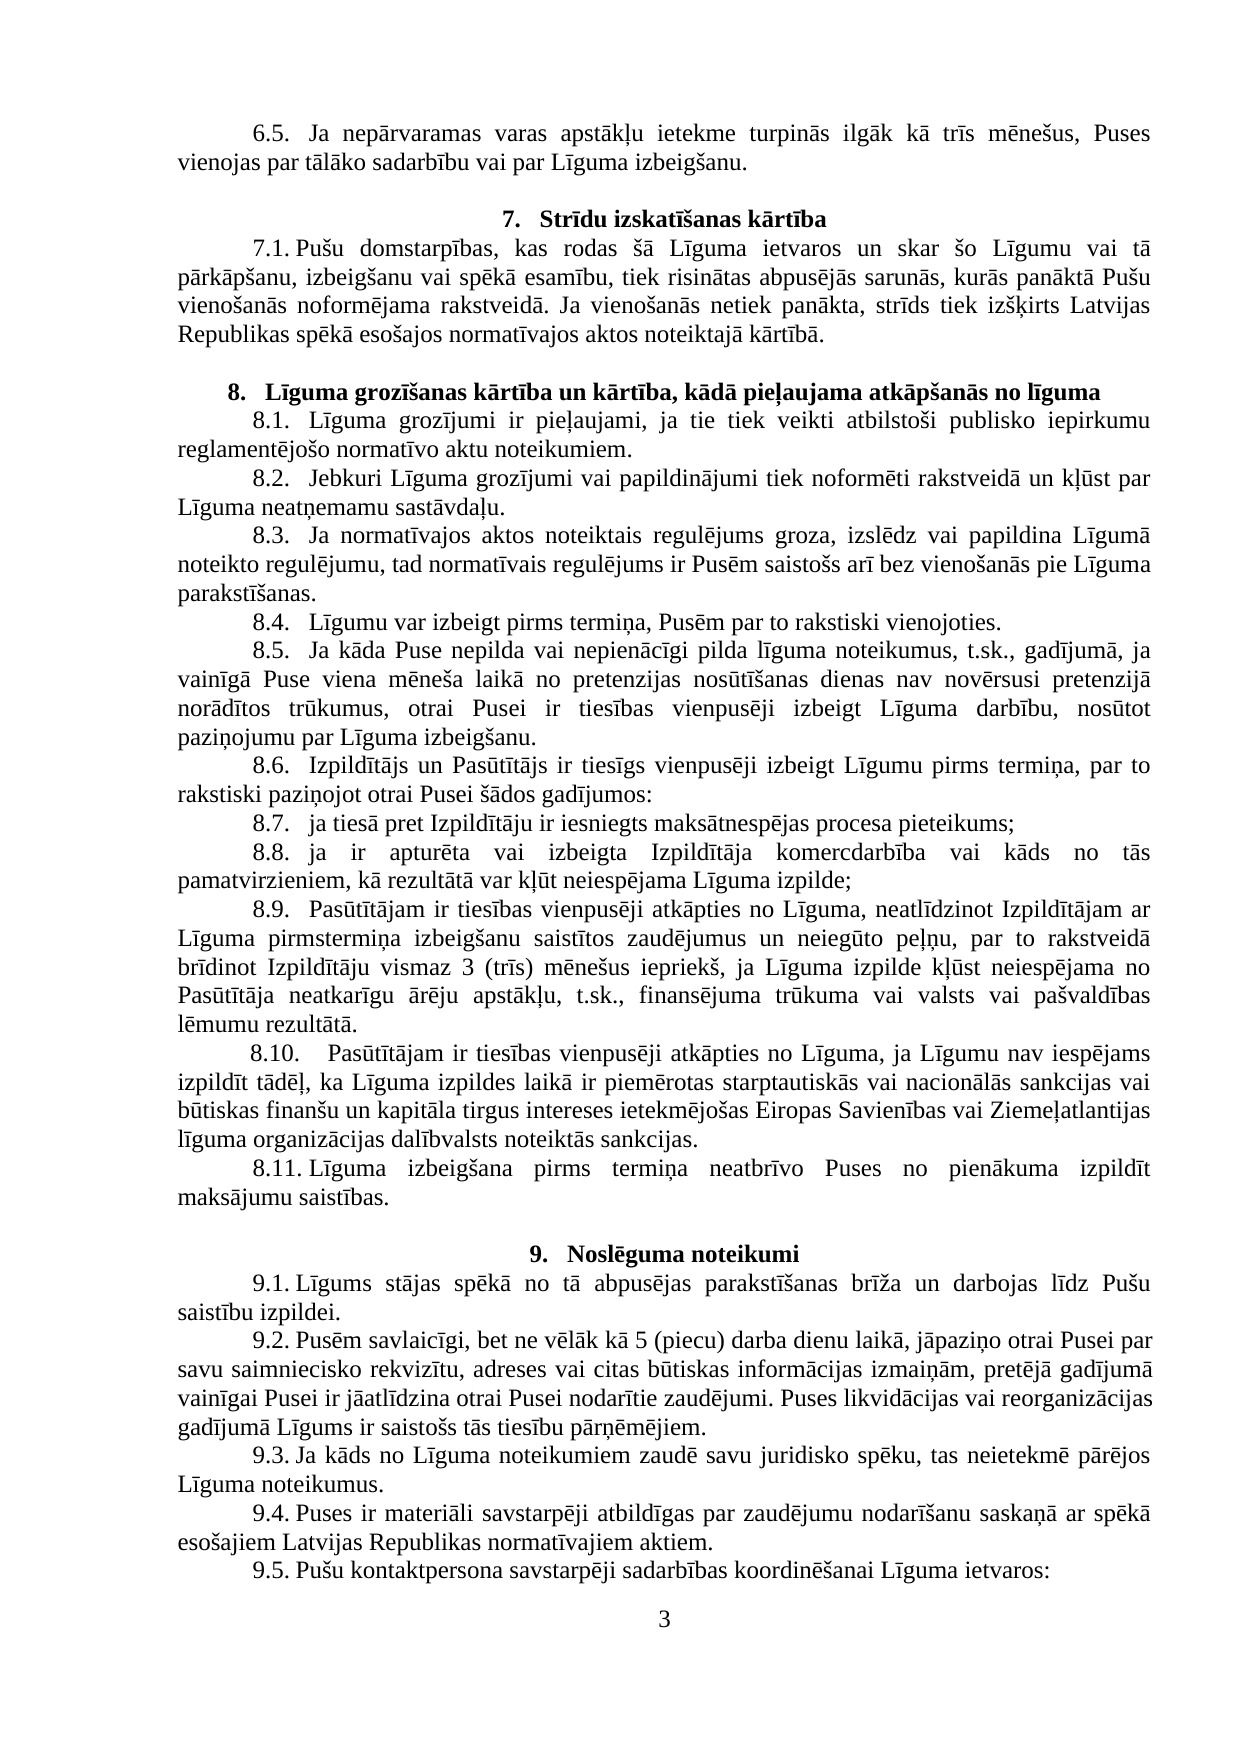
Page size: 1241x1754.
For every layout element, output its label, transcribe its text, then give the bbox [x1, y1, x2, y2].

list Strīdu izskatīšanas kārtība [177, 204, 1152, 233]
list Puses ir materiāli savstarpēji atbildīgas par zaudējumu nodarīšanu saskaņā ar spēkā esošajiem Latvijas Republikas normatīvajiem aktiem. [177, 1498, 1152, 1556]
list Līguma izbeigšana pirms termiņa neatbrīvo Puses no pienākuma izpildīt maksājumu saistības. [177, 1153, 1152, 1211]
list Pasūtītājam ir tiesības vienpusēji atkāpties no Līguma, neatlīdzinot Izpildītājam ar Līguma pirmstermiņa izbeigšanu saistītos zaudējumus un neiegūto peļņu, par to rakstveidā brīdinot Izpildītāju vismaz 3 (trīs) mēnešus iepriekš, ja Līguma izpilde kļūst neiespējama no Pasūtītāja neatkarīgu ārēju apstākļu, t.sk., finansējuma trūkuma vai valsts vai pašvaldības lēmumu rezultātā. [177, 894, 1152, 1038]
list Ja kāda Puse nepilda vai nepienācīgi pilda līguma noteikumus, t.sk., gadījumā, ja vainīgā Puse viena mēneša laikā no pretenzijas nosūtīšanas dienas nav novērsusi pretenzijā norādītos trūkumus, otrai Pusei ir tiesības vienpusēji izbeigt Līguma darbību, nosūtot paziņojumu par Līguma izbeigšanu. [177, 636, 1152, 751]
list Ja kāds no Līguma noteikumiem zaudē savu juridisko spēku, tas neietekmē pārējos Līguma noteikumus. [177, 1441, 1152, 1498]
list Līgums stājas spēkā no tā abpusējas parakstīšanas brīža un darbojas līdz Pušu saistību izpildei. [177, 1268, 1152, 1326]
list Noslēguma noteikumi [177, 1239, 1152, 1268]
list Līguma grozīšanas kārtība un kārtība, kādā pieļaujama atkāpšanās no līguma [177, 377, 1152, 406]
list Jebkuri Līguma grozījumi vai papildinājumi tiek noformēti rakstveidā un kļūst par Līguma neatņemamu sastāvdaļu. [177, 463, 1152, 521]
list Līguma grozījumi ir pieļaujami, ja tie tiek veikti atbilstoši publisko iepirkumu reglamentējošo normatīvo aktu noteikumiem. [177, 406, 1152, 463]
list ja ir apturēta vai izbeigta Izpildītāja komercdarbība vai kāds no tās pamatvirzieniem, kā rezultātā var kļūt neiespējama Līguma izpilde; [177, 837, 1152, 894]
list Ja nepārvaramas varas apstākļu ietekme turpinās ilgāk kā trīs mēnešus, Puses vienojas par tālāko sadarbību vai par Līguma izbeigšanu. [177, 118, 1152, 176]
list Pušu domstarpības, kas rodas šā Līguma ietvaros un skar šo Līgumu vai tā pārkāpšanu, izbeigšanu vai spēkā esamību, tiek risinātas abpusējās sarunās, kurās panāktā Pušu vienošanās noformējama rakstveidā. Ja vienošanās netiek panākta, strīds tiek izšķirts Latvijas Republikas spēkā esošajos normatīvajos aktos noteiktajā kārtībā. [177, 233, 1152, 348]
list Pusēm savlaicīgi, bet ne vēlāk kā 5 (piecu) darba dienu laikā, jāpaziņo otrai Pusei par savu saimniecisko rekvizītu, adreses vai citas būtiskas informācijas izmaiņām, pretējā gadījumā vainīgai Pusei ir jāatlīdzina otrai Pusei nodarītie zaudējumi. Puses likvidācijas vai reorganizācijas gadījumā Līgums ir saistošs tās tiesību pārņēmējiem. [177, 1326, 1154, 1441]
list Pušu kontaktpersona savstarpēji sadarbības koordinēšanai Līguma ietvaros: [177, 1556, 1152, 1584]
list Līgumu var izbeigt pirms termiņa, Pusēm par to rakstiski vienojoties. [177, 607, 1152, 636]
list Ja normatīvajos aktos noteiktais regulējums groza, izslēdz vai papildina Līgumā noteikto regulējumu, tad normatīvais regulējums ir Pusēm saistošs arī bez vienošanās pie Līguma parakstīšanas. [177, 521, 1152, 607]
list ja tiesā pret Izpildītāju ir iesniegts maksātnespējas procesa pieteikums; [177, 808, 1152, 837]
list Pasūtītājam ir tiesības vienpusēji atkāpties no Līguma, ja Līgumu nav iespējams izpildīt tādēļ, ka Līguma izpildes laikā ir piemērotas starptautiskās vai nacionālās sankcijas vai būtiskas finanšu un kapitāla tirgus intereses ietekmējošas Eiropas Savienības vai Ziemeļatlantijas līguma organizācijas dalībvalsts noteiktās sankcijas. [177, 1038, 1152, 1153]
list Izpildītājs un Pasūtītājs ir tiesīgs vienpusēji izbeigt Līgumu pirms termiņa, par to rakstiski paziņojot otrai Pusei šādos gadījumos: [177, 751, 1152, 808]
